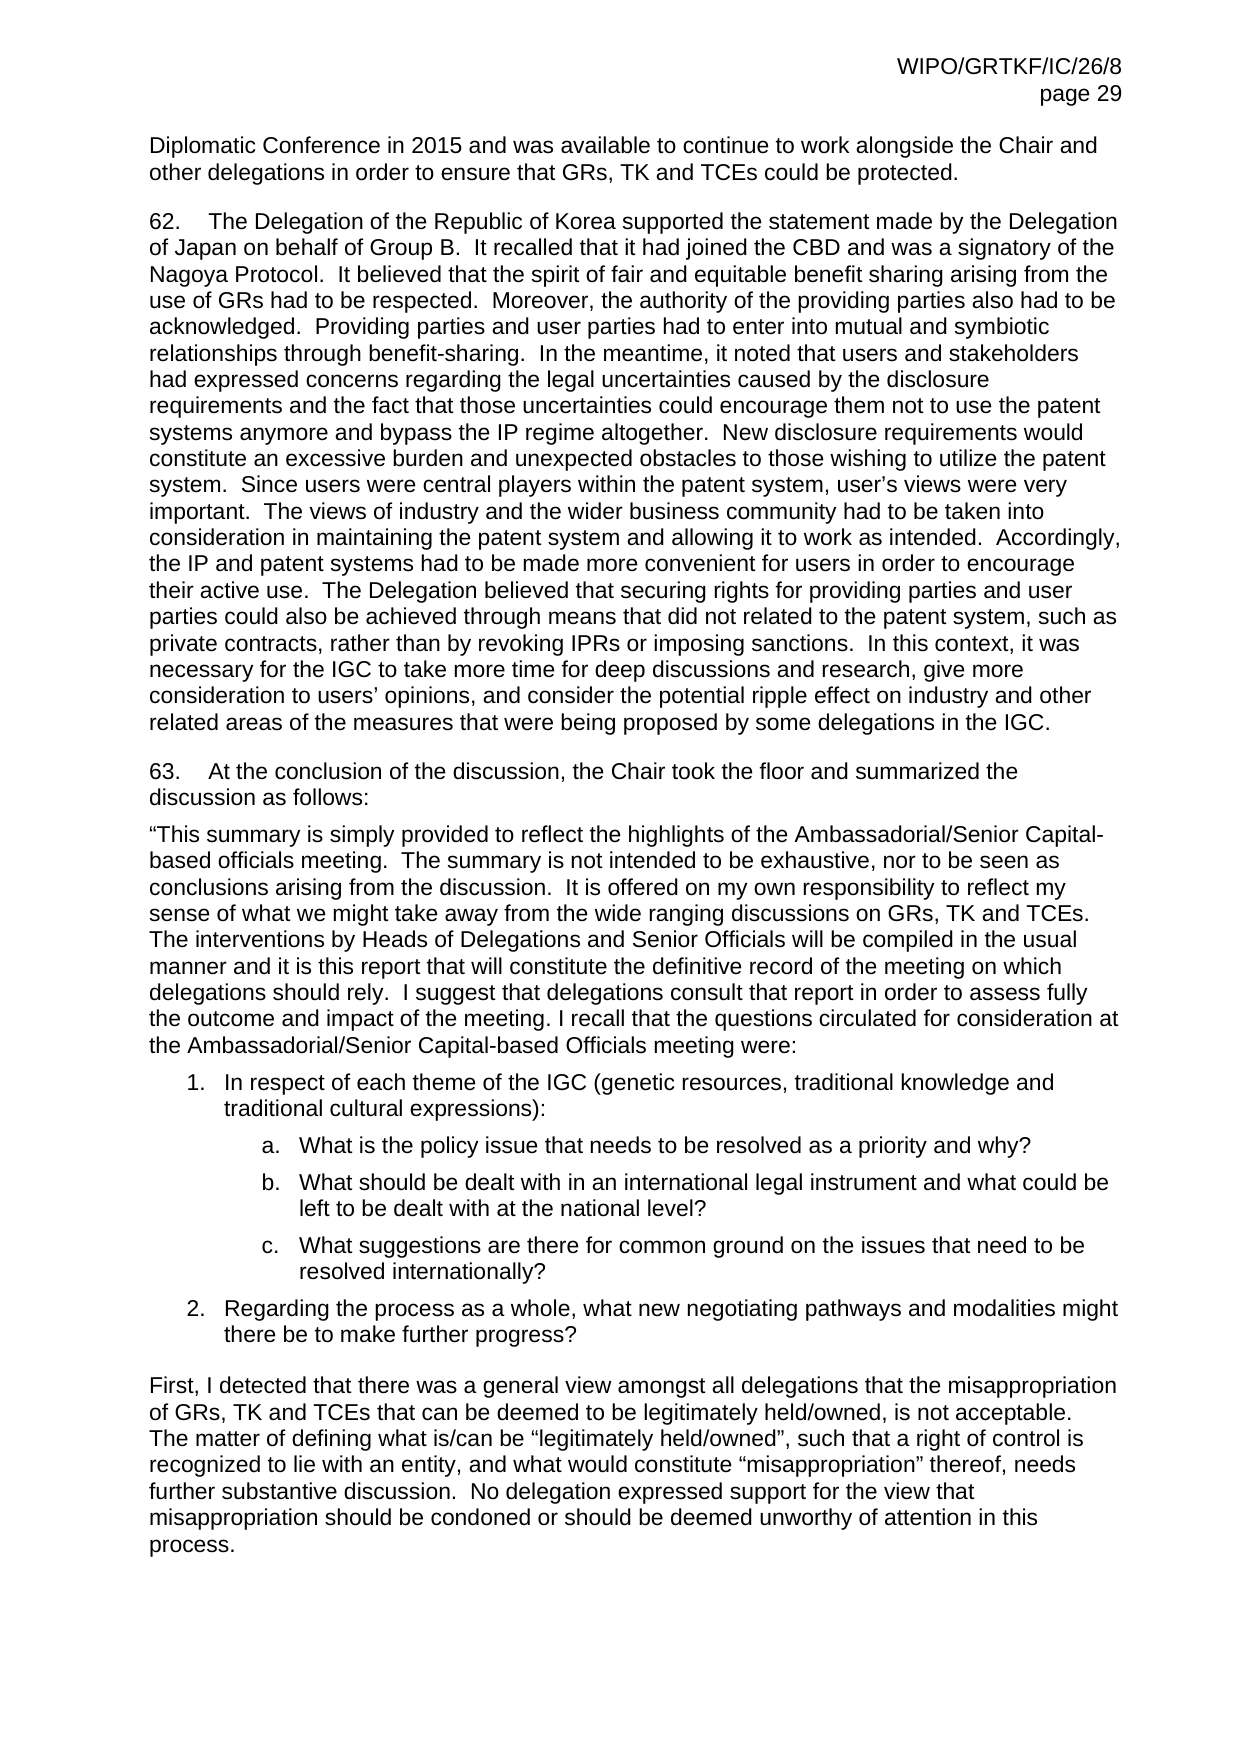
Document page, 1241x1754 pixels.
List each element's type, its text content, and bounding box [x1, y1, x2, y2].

list What should be dealt with in an international legal instrument and what could be left to be dealt with at the national level? [261, 1168, 1122, 1221]
text At the conclusion of the discussion, the Chair took the floor and summarized the discussion as follows: [149, 758, 1122, 811]
list Regarding the process as a whole, what new negotiating pathways and modalities might there be to make further progress? [186, 1295, 1122, 1347]
list What is the policy issue that needs to be resolved as a priority and why? [261, 1132, 1122, 1158]
list In respect of each theme of the IGC (genetic resources, traditional knowledge and traditional cultural expressions): [186, 1068, 1122, 1121]
text The Delegation of the Republic of Korea supported the statement made by the Delegation of Japan on behalf of Group B. It recalled that it had joined the CBD and was a signatory of the Nagoya Protocol. It believed that the spirit of fair and equitable benefit sharing arising from the use of GRs had to be respected. Moreover, the authority of the providing parties also had to be acknowledged. Providing parties and user parties had to enter into mutual and symbiotic relationships through benefit-sharing. In the meantime, it noted that users and stakeholders had expressed concerns regarding the legal uncertainties caused by the disclosure requirements and the fact that those uncertainties could encourage them not to use the patent systems anymore and bypass the IP regime altogether. New disclosure requirements would constitute an excessive burden and unexpected obstacles to those wishing to utilize the patent system. Since users were central players within the patent system, user’s views were very important. The views of industry and the wider business community had to be taken into consideration in maintaining the patent system and allowing it to work as intended. Accordingly, the IP and patent systems had to be made more convenient for users in order to encourage their active use. The Delegation believed that securing rights for providing parties and user parties could also be achieved through means that did not related to the patent system, such as private contracts, rather than by revoking IPRs or imposing sanctions. In this context, it was necessary for the IGC to take more time for deep discussions and research, give more consideration to users’ opinions, and consider the potential ripple effect on industry and other related areas of the measures that were being proposed by some delegations in the IGC. [149, 208, 1122, 735]
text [149, 132, 1122, 185]
text First, I detected that there was a general view amongst all delegations that the misappropriation of GRs, TK and TCEs that can be deemed to be legitimately held/owned, is not acceptable. The matter of defining what is/can be “legitimately held/owned”, such that a right of control is recognized to lie with an entity, and what would constitute “misappropriation” thereof, needs further substantive discussion. No delegation expressed support for the view that misappropriation should be condoned or should be deemed unworthy of attention in this process. [149, 1372, 1122, 1557]
text “This summary is simply provided to reflect the highlights of the Ambassadorial/Senior Capital-based officials meeting. The summary is not intended to be exhaustive, nor to be seen as conclusions arising from the discussion. It is offered on my own responsibility to reflect my sense of what we might take away from the wide ranging discussions on GRs, TK and TCEs. The interventions by Heads of Delegations and Senior Officials will be compiled in the usual manner and it is this report that will constitute the definitive record of the meeting on which delegations should rely. I suggest that delegations consult that report in order to assess fully the outcome and impact of the meeting. I recall that the questions circulated for consideration at the Ambassadorial/Senior Capital-based Officials meeting were: [149, 821, 1122, 1058]
list What suggestions are there for common ground on the issues that need to be resolved internationally? [261, 1232, 1122, 1284]
